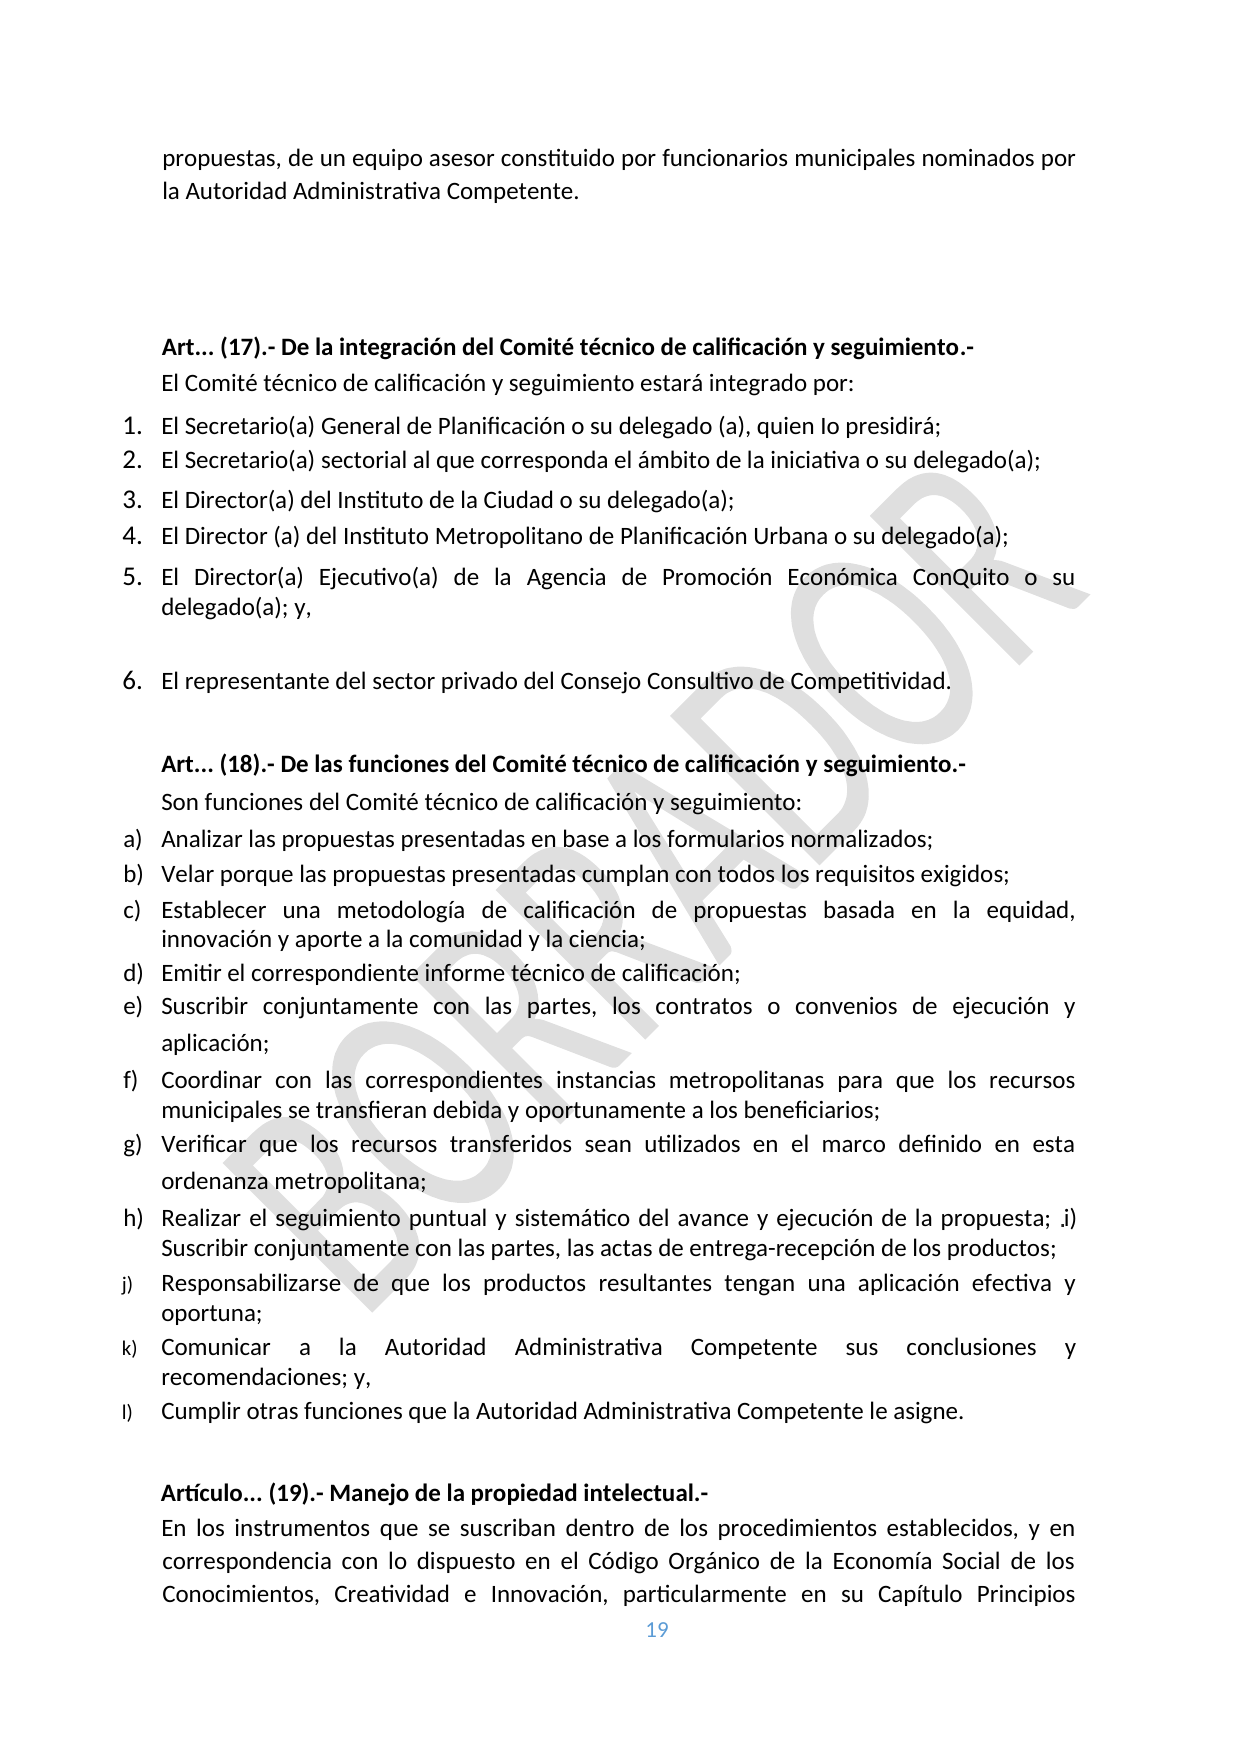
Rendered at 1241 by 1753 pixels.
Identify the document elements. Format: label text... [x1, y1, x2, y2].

list Cumplir otras funciones que la Autoridad Administrativa Competente le asigne. [122, 1396, 1077, 1425]
text Art... (18).- De las funciones del Comité técnico de calificación y seguimiento.- [161, 748, 1077, 779]
list Responsabilizarse de que los productos resultantes tengan una aplicación efectiva y oportuna; [122, 1267, 1077, 1327]
list Emitir el correspondiente informe técnico de calificación; [123, 958, 1077, 988]
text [161, 1512, 1077, 1609]
list El representante del sector privado del Consejo Consultivo de Competitividad. [122, 663, 1077, 696]
list Establecer una metodología de calificación de propuestas basada en la equidad, innovación y aporte a la comunidad y la ciencia; [123, 894, 1077, 954]
list Comunicar a la Autoridad Administrativa Competente sus conclusiones y recomendaciones; y, [122, 1332, 1077, 1392]
list El Director(a) del Instituto de la Ciudad o su delegado(a); [122, 483, 1077, 515]
list Realizar el seguimiento puntual y sistemático del avance y ejecución de la propuesta; i) Suscribir conjuntamente con las partes, las actas de entrega-recepción de los productos; [123, 1203, 1077, 1262]
text Art... (17).- De la integración del Comité técnico de calificación y seguimiento.- [162, 331, 1077, 362]
list El Director(a) Ejecutivo(a) de la Agencia de Promoción Económica ConQuito o su delegado(a); y, [122, 559, 1077, 622]
text El Comité técnico de calificación y seguimiento estará integrado por: [161, 367, 1077, 398]
list El Secretario(a) General de Planificación o su delegado (a), quien Io presidirá; [122, 408, 1077, 441]
list El Director (a) del Instituto Metropolitano de Planificación Urbana o su delegado(a); [122, 518, 1077, 551]
list Velar porque las propuestas presentadas cumplan con todos los requisitos exigidos; [123, 858, 1077, 888]
list El Secretario(a) sectorial al que corresponda el ámbito de la iniciativa o su delegado(a); [122, 443, 1077, 475]
list Analizar las propuestas presentadas en base a los formularios normalizados; [123, 824, 1077, 854]
list Suscribir conjuntamente con las partes, los contratos o convenios de ejecución y aplicación; [123, 990, 1077, 1058]
list Coordinar con las correspondientes instancias metropolitanas para que los recursos municipales se transfieran debida y oportunamente a los beneficiarios; [123, 1064, 1077, 1124]
list Verificar que los recursos transferidos sean utilizados en el marco definido en esta ordenanza metropolitana; [123, 1128, 1077, 1196]
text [161, 142, 1077, 205]
subtitle Artículo... (19).- Manejo de la propiedad intelectual.- [161, 1477, 1077, 1507]
text Son funciones del Comité técnico de calificación y seguimiento: [161, 786, 1077, 817]
